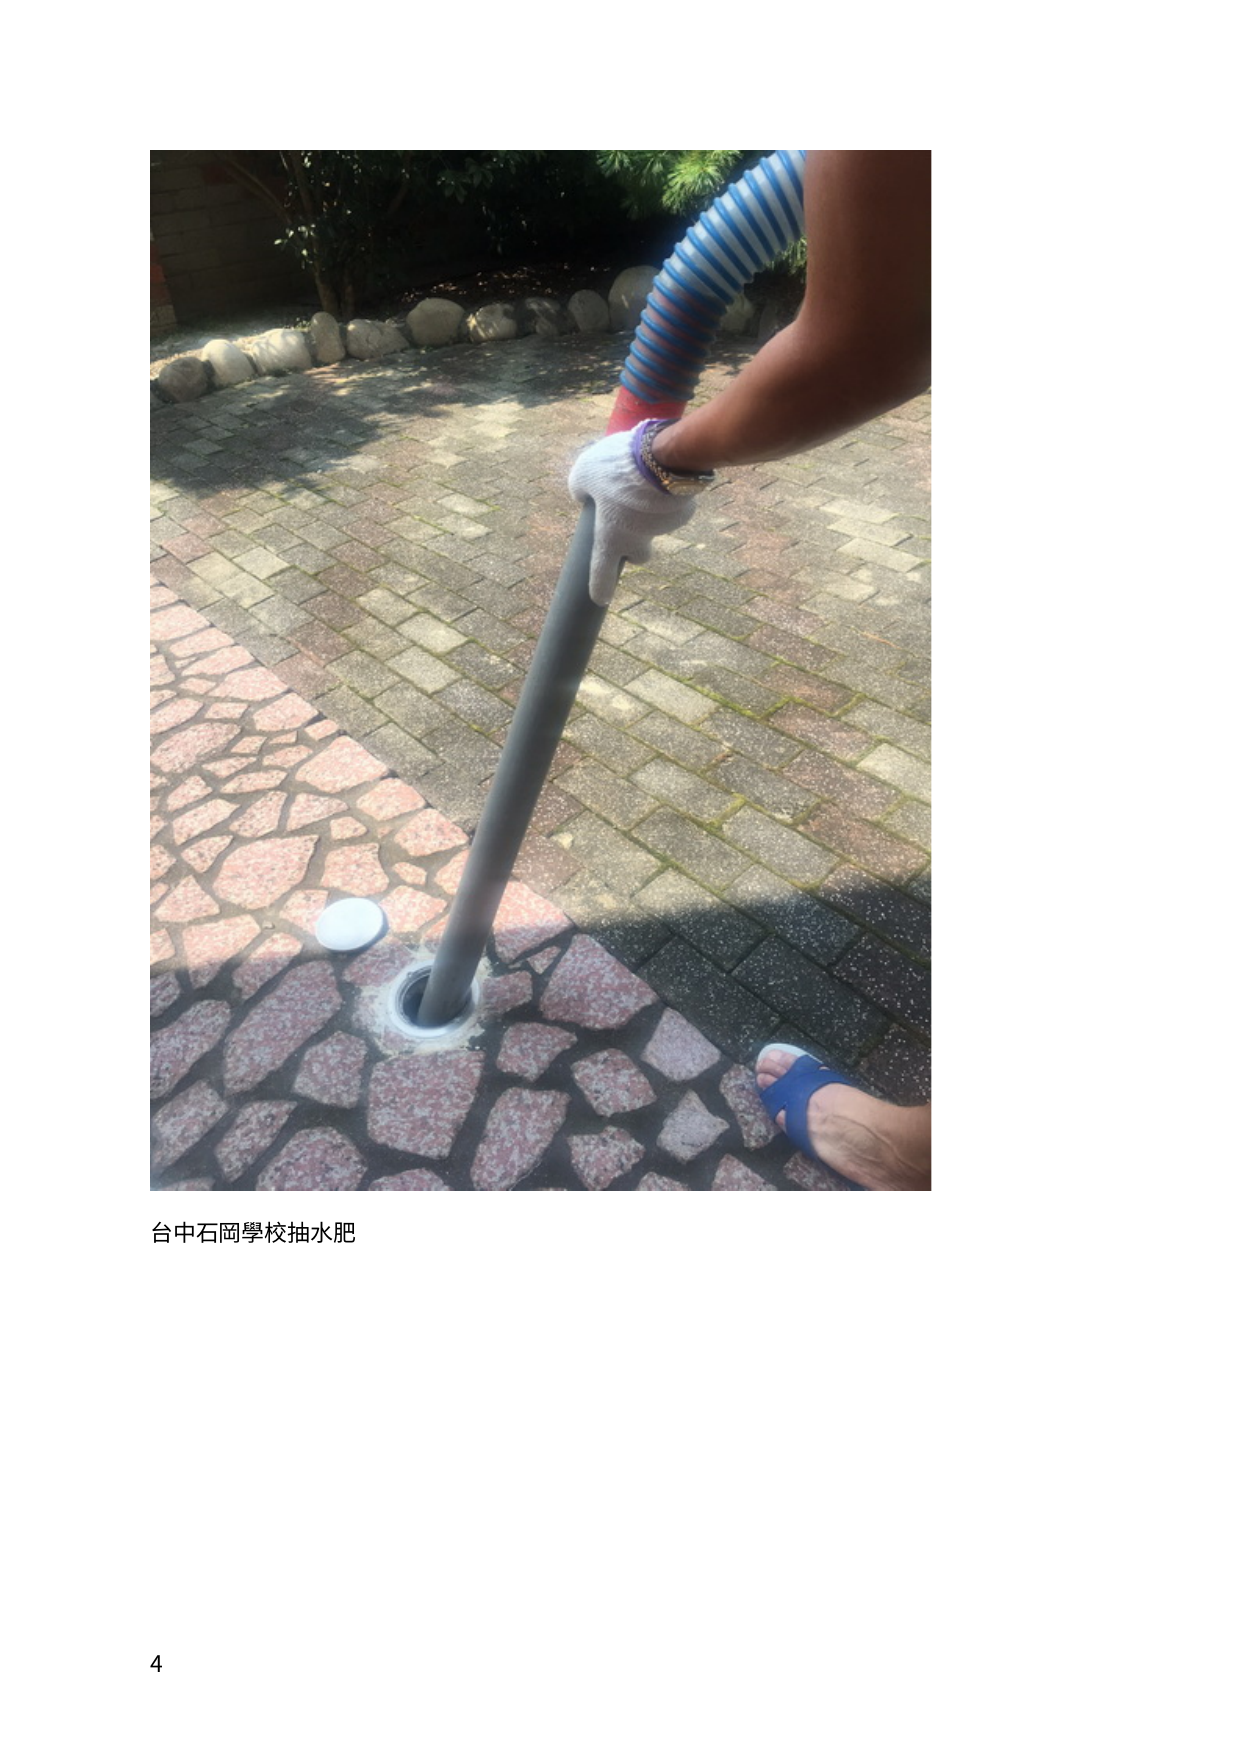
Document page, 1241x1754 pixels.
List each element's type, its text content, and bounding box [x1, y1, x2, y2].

picture [150, 150, 932, 1191]
text 台中石岡學校抽水肥 [150, 1214, 1090, 1248]
